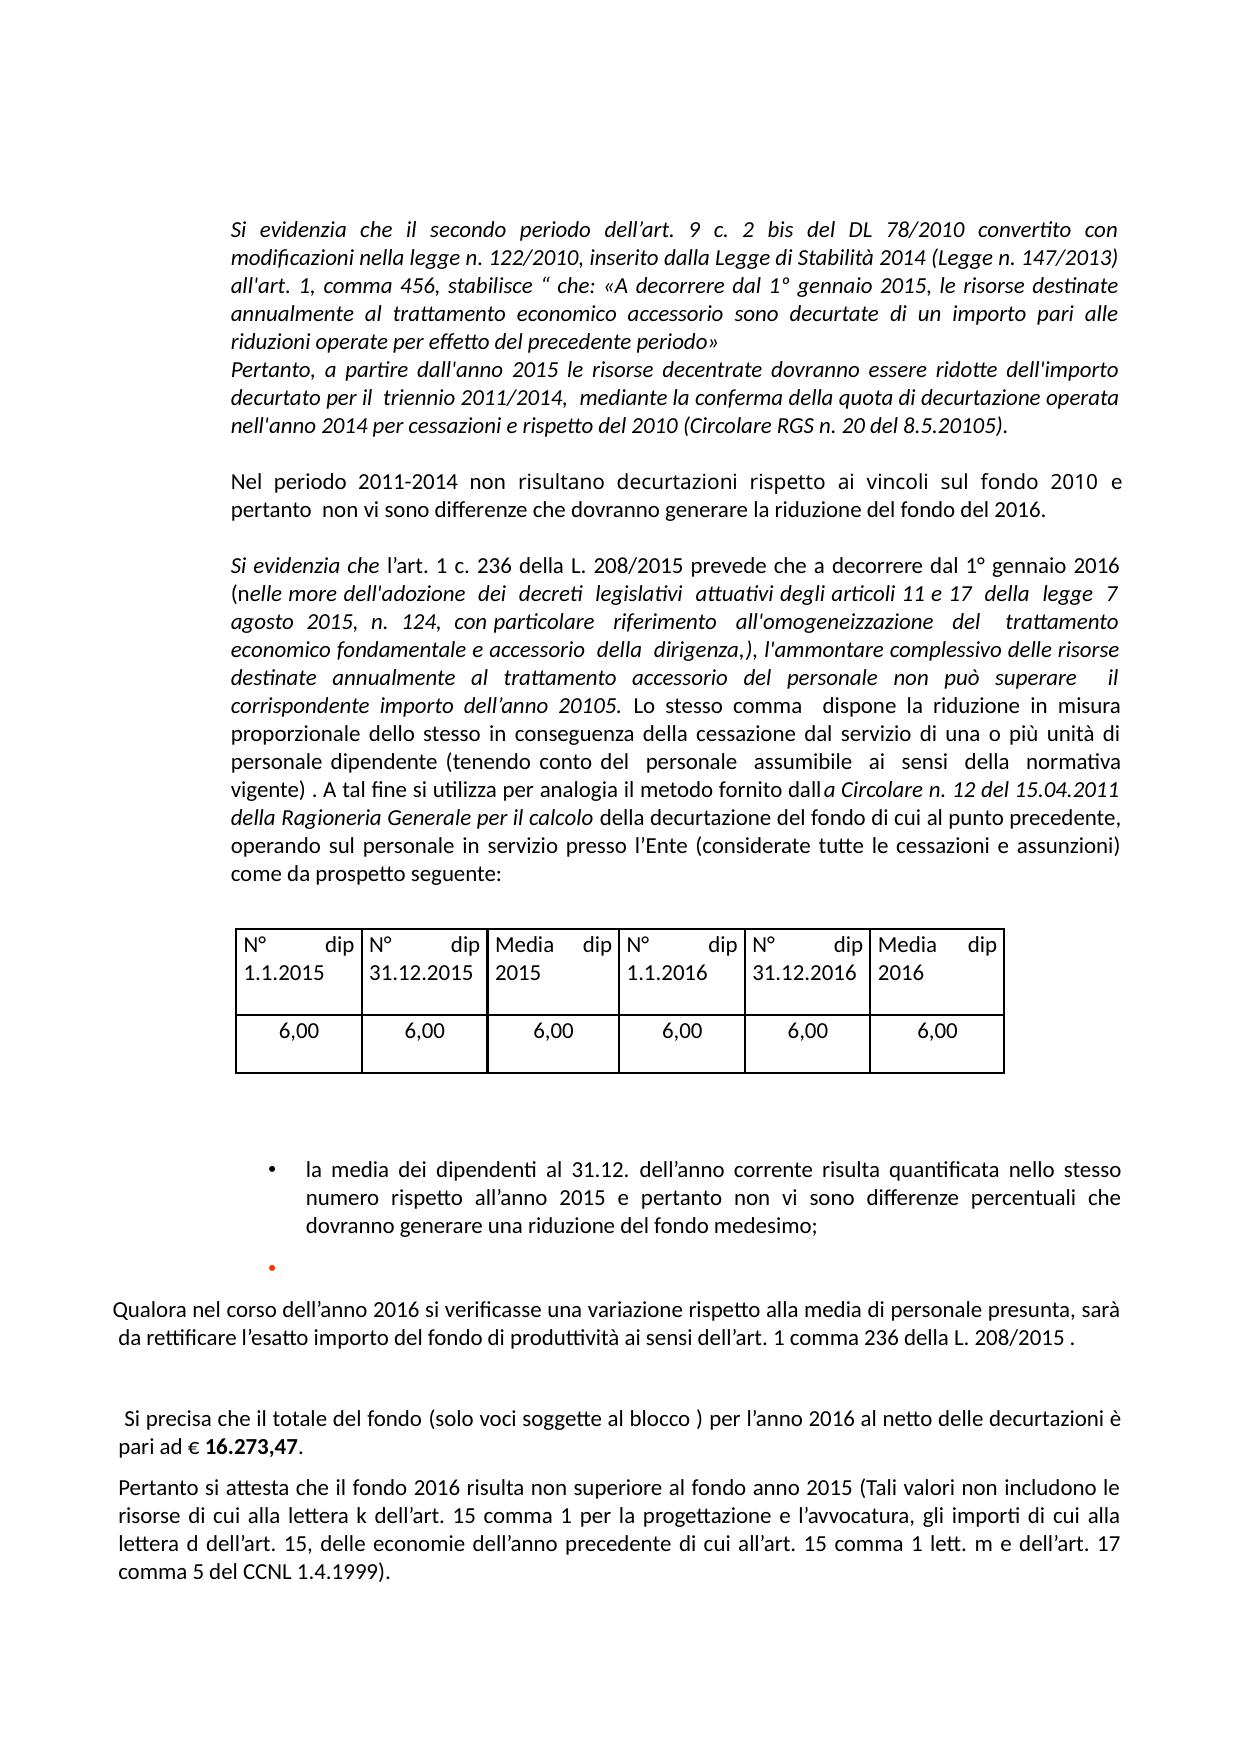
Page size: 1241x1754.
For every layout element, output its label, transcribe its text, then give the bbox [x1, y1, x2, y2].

table_header Media dip 2015 [489, 930, 618, 1014]
text Pertanto, a partire dall'anno 2015 le risorse decentrate dovranno essere ridotte dell'importo decurtato per il triennio 2011/2014, mediante la conferma della quota di decurtazione operata nell'anno 2014 per cessazioni e rispetto del 2010 (Circolare RGS n. 20 del 8.5.20105). [231, 355, 1122, 439]
table_header N° dip 31.12.2016 [746, 930, 869, 1014]
text Pertanto si attesta che il fondo 2016 risulta non superiore al fondo anno 2015 (Tali valori non includono le risorse di cui alla lettera k dell’art. 15 comma 1 per la progettazione e l’avvocatura, gli importi di cui alla lettera d dell’art. 15, delle economie dell’anno precedente di cui all’art. 15 comma 1 lett. m e dell’art. 17 comma 5 del CCNL 1.4.1999). [118, 1473, 1122, 1585]
table_header Media dip 2016 [871, 930, 1003, 1014]
table_cell 6,00 [363, 1016, 486, 1072]
text Si precisa che il totale del fondo (solo voci soggette al blocco ) per l’anno 2016 al netto delle decurtazioni è pari ad € 16.273,47. [118, 1404, 1122, 1460]
table_cell 6,00 [871, 1016, 1003, 1072]
text Nel periodo 2011-2014 non risultano decurtazioni rispetto ai vincoli sul fondo 2010 e pertanto non vi sono differenze che dovranno generare la riduzione del fondo del 2016. [231, 467, 1122, 523]
table_cell 6,00 [620, 1016, 744, 1072]
table_header N° dip 1.1.2016 [620, 930, 744, 1014]
table_cell 6,00 [237, 1016, 361, 1072]
text Qualora nel corso dell’anno 2016 si verificasse una variazione rispetto alla media di personale presunta, sarà da rettificare l’esatto importo del fondo di produttività ai sensi dell’art. 1 comma 236 della L. 208/2015 . [112, 1295, 1122, 1351]
list la media dei dipendenti al 31.12. dell’anno corrente risulta quantificata nello stesso numero rispetto all’anno 2015 e pertanto non vi sono differenze percentuali che dovranno generare una riduzione del fondo medesimo; [268, 1155, 1122, 1239]
table_header N° dip 31.12.2015 [363, 930, 486, 1014]
text Si evidenzia che il secondo periodo dell’art. 9 c. 2 bis del DL 78/2010 convertito con modificazioni nella legge n. 122/2010, inserito dalla Legge di Stabilità 2014 (Legge n. 147/2013) all'art. 1, comma 456, stabilisce “ che: «A decorrere dal 1º gennaio 2015, le risorse destinate annualmente al trattamento economico accessorio sono decurtate di un importo pari alle riduzioni operate per effetto del precedente periodo» [231, 215, 1122, 355]
table_header N° dip 1.1.2015 [237, 930, 361, 1014]
text Si evidenzia che l’art. 1 c. 236 della L. 208/2015 prevede che a decorrere dal 1° gennaio 2016 (nelle more dell'adozione dei decreti legislativi attuativi degli articoli 11 e 17 della legge 7 agosto 2015, n. 124, con particolare riferimento all'omogeneizzazione del trattamento economico fondamentale e accessorio della dirigenza,), l'ammontare complessivo delle risorse destinate annualmente al trattamento accessorio del personale non può superare il corrispondente importo dell’anno 20105. Lo stesso comma dispone la riduzione in misura proporzionale dello stesso in conseguenza della cessazione dal servizio di una o più unità di personale dipendente (tenendo conto del personale assumibile ai sensi della normativa vigente) . A tal fine si utilizza per analogia il metodo fornito dalla Circolare n. 12 del 15.04.2011 della Ragioneria Generale per il calcolo della decurtazione del fondo di cui al punto precedente, operando sul personale in servizio presso l’Ente (considerate tutte le cessazioni e assunzioni) come da prospetto seguente: [231, 551, 1122, 888]
table_cell 6,00 [746, 1016, 869, 1072]
table_cell 6,00 [489, 1016, 618, 1072]
